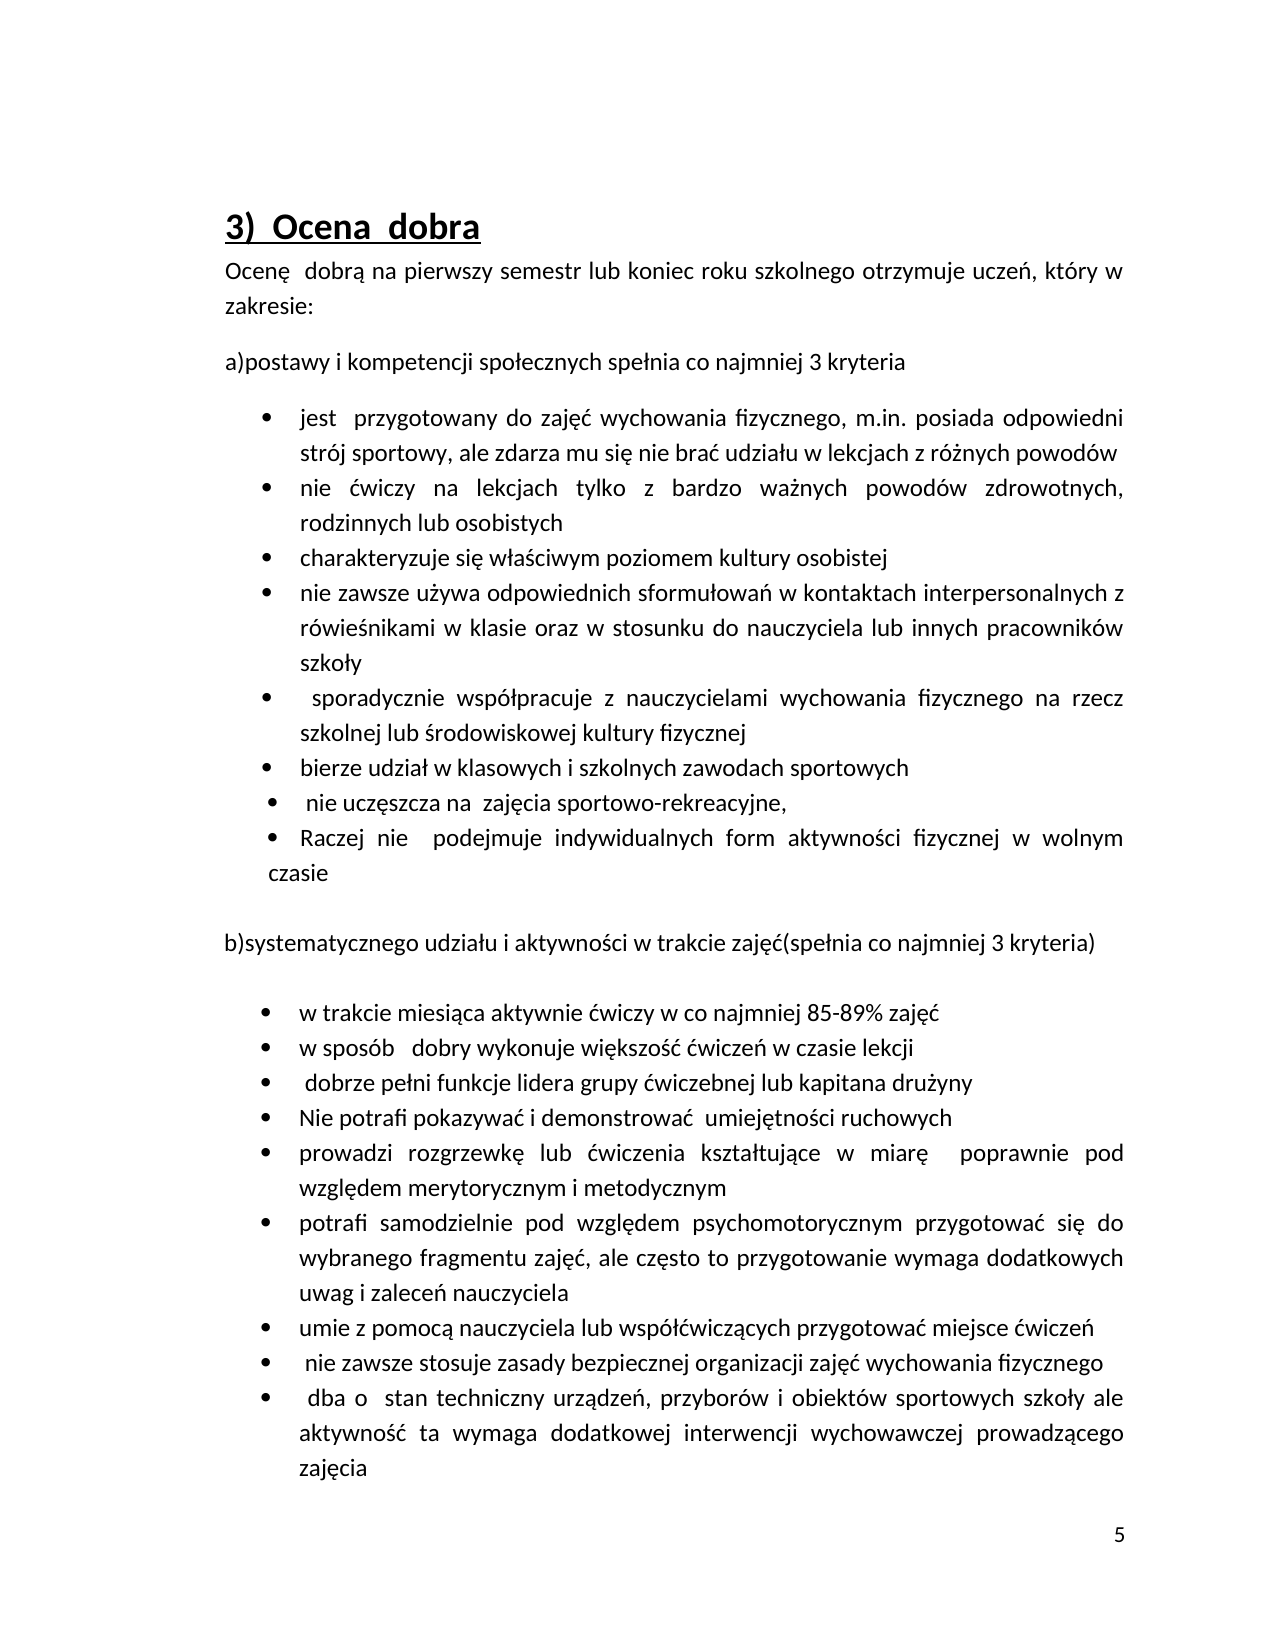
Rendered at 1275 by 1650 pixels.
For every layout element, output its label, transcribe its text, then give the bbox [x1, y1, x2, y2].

list Raczej nie podejmuje indywidualnych form aktywności fizycznej w wolnym czasie [268, 822, 1125, 888]
list w sposób dobry wykonuje większość ćwiczeń w czasie lekcji [261, 1032, 1125, 1063]
list bierze udział w klasowych i szkolnych zawodach sportowych [262, 752, 1125, 783]
list nie uczęszcza na zajęcia sportowo-rekreacyjne, [268, 787, 1125, 818]
list dba o stan techniczny urządzeń, przyborów i obiektów sportowych szkoły ale aktywność ta wymaga dodatkowej interwencji wychowawczej prowadzącego zajęcia [261, 1382, 1125, 1483]
list 3) Ocena dobra [225, 203, 1125, 248]
list sporadycznie współpracuje z nauczycielami wychowania fizycznego na rzecz szkolnej lub środowiskowej kultury fizycznej [262, 682, 1125, 748]
list nie zawsze używa odpowiednich sformułowań w kontaktach interpersonalnych z rówieśnikami w klasie oraz w stosunku do nauczyciela lub innych pracowników szkoły [262, 577, 1125, 678]
text a)postawy i kompetencji społecznych spełnia co najmniej 3 kryteria [225, 346, 1125, 377]
list charakteryzuje się właściwym poziomem kultury osobistej [262, 542, 1125, 573]
list nie zawsze stosuje zasady bezpiecznej organizacji zajęć wychowania fizycznego [261, 1347, 1125, 1378]
list w trakcie miesiąca aktywnie ćwiczy w co najmniej 85-89% zajęć [261, 997, 1125, 1028]
list Ocenę dobrą na pierwszy semestr lub koniec roku szkolnego otrzymuje uczeń, który w zakresie: [225, 255, 1125, 321]
list prowadzi rozgrzewkę lub ćwiczenia kształtujące w miarę poprawnie pod względem merytorycznym i metodycznym [261, 1137, 1125, 1203]
list potrafi samodzielnie pod względem psychomotorycznym przygotować się do wybranego fragmentu zajęć, ale często to przygotowanie wymaga dodatkowych uwag i zaleceń nauczyciela [261, 1207, 1125, 1308]
list jest przygotowany do zajęć wychowania fizycznego, m.in. posiada odpowiedni strój sportowy, ale zdarza mu się nie brać udziału w lekcjach z różnych powodów [262, 402, 1125, 468]
list dobrze pełni funkcje lidera grupy ćwiczebnej lub kapitana drużyny [261, 1067, 1125, 1098]
list umie z pomocą nauczyciela lub współćwiczących przygotować miejsce ćwiczeń [261, 1312, 1125, 1343]
list Nie potrafi pokazywać i demonstrować umiejętności ruchowych [261, 1102, 1125, 1133]
list nie ćwiczy na lekcjach tylko z bardzo ważnych powodów zdrowotnych, rodzinnych lub osobistych [262, 472, 1125, 538]
list b)systematycznego udziału i aktywności w trakcie zajęć(spełnia co najmniej 3 kryteria) [224, 927, 1125, 958]
